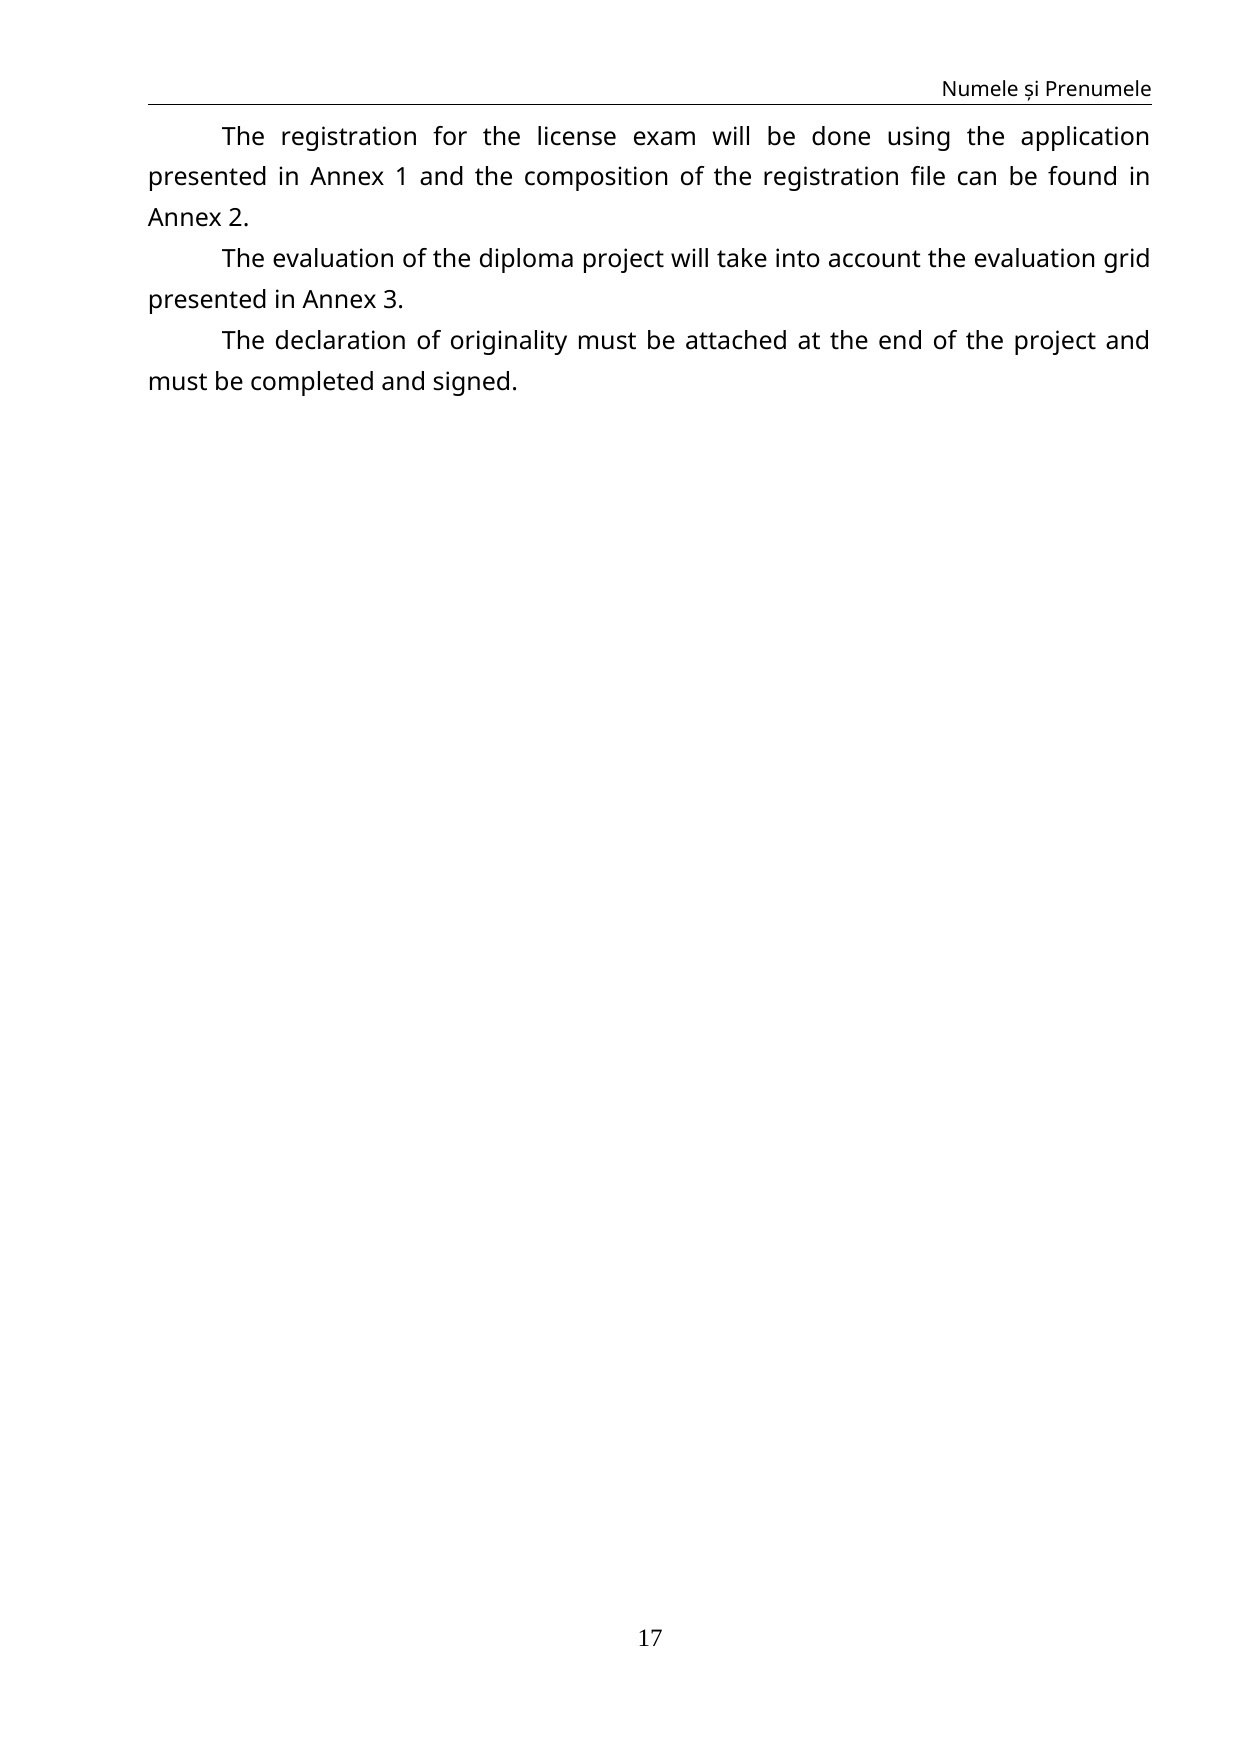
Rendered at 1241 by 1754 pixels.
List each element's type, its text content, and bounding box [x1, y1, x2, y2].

text The declaration of originality must be attached at the end of the project and must be completed and signed. [148, 322, 1152, 397]
text The registration for the license exam will be done using the application presented in Annex 1 and the composition of the registration file can be found in Annex 2. [148, 118, 1152, 234]
text The evaluation of the diploma project will take into account the evaluation grid presented in Annex 3. [148, 241, 1152, 316]
